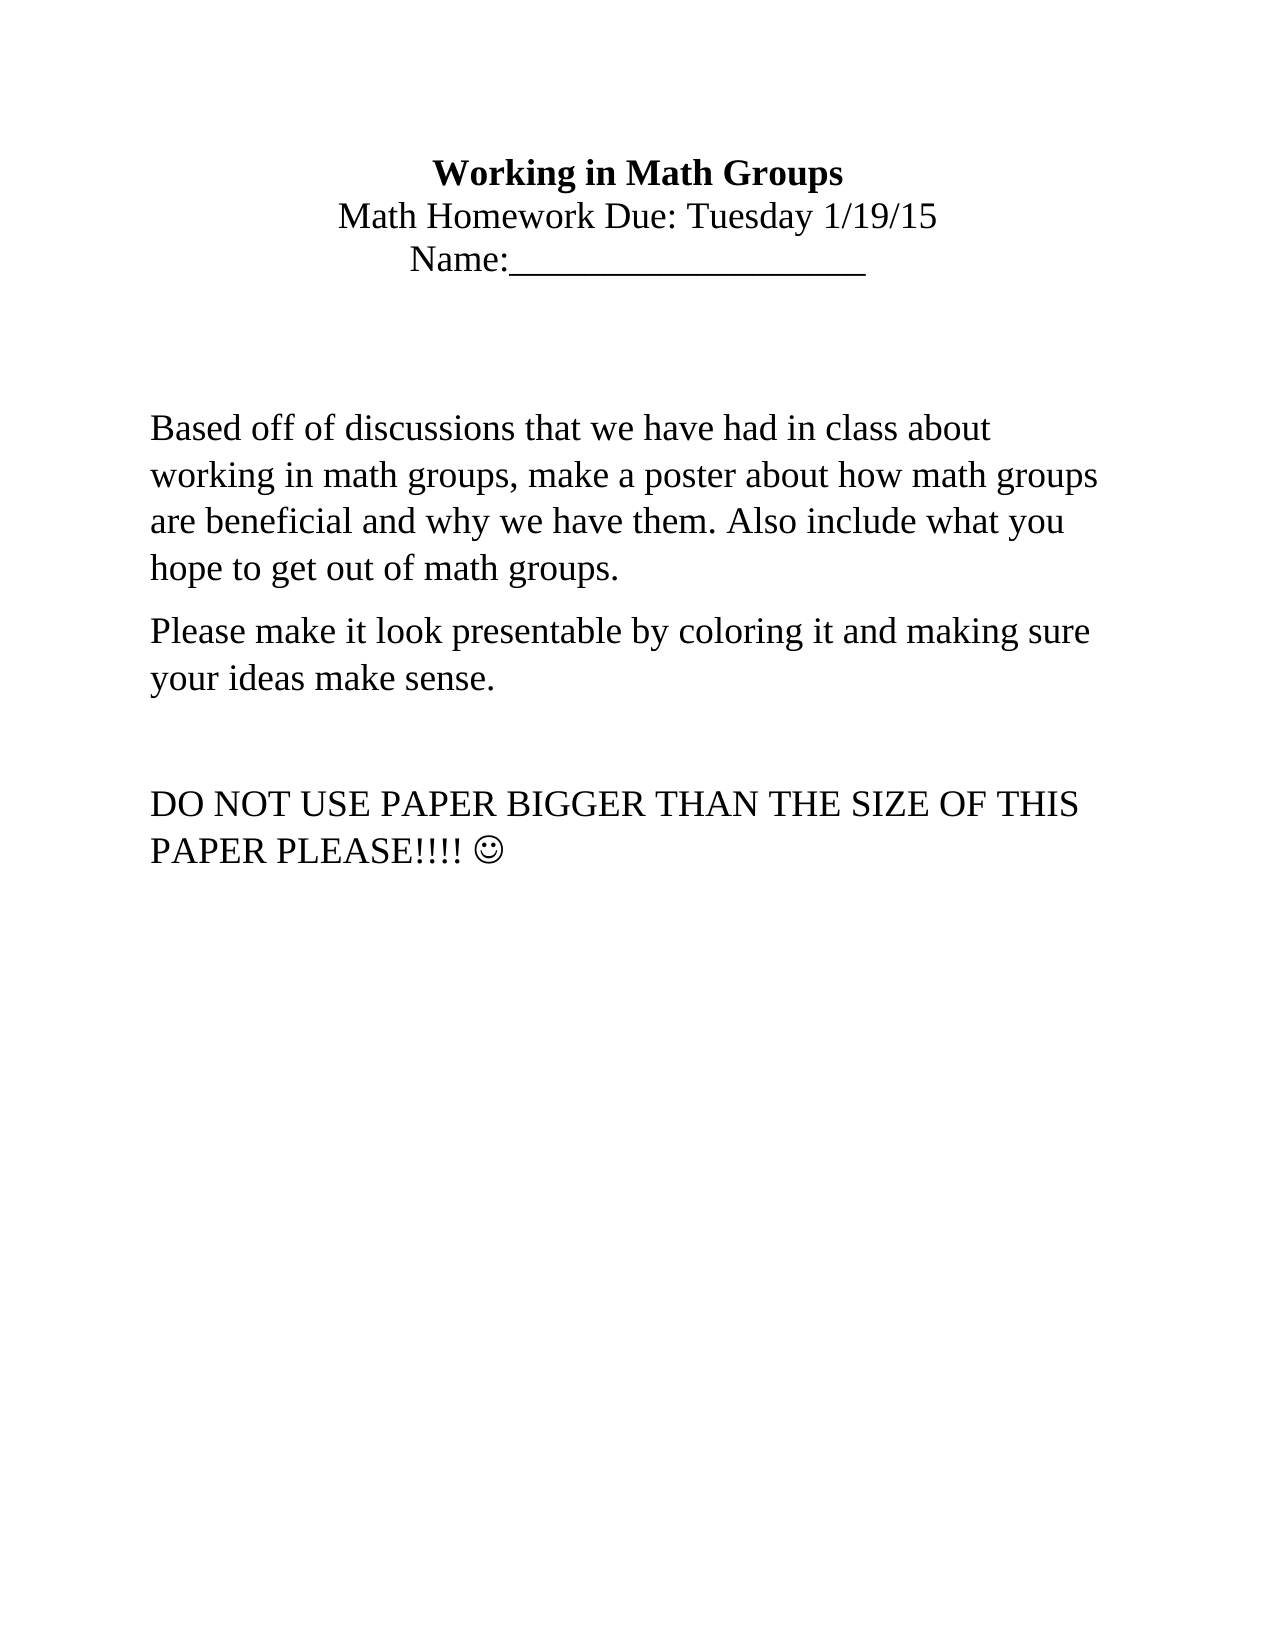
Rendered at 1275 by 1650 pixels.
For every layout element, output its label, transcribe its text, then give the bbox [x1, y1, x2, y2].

text DO NOT USE PAPER BIGGER THAN THE SIZE OF THIS PAPER PLEASE!!!! [150, 782, 1125, 871]
text Please make it look presentable by coloring it and making sure your ideas make sense. [150, 609, 1125, 698]
text Based off of discussions that we have had in class about working in math groups, make a poster about how math groups are beneficial and why we have them. Also include what you hope to get out of math groups. [150, 406, 1125, 589]
text Name:___________________ [150, 236, 1125, 279]
text Working in Math Groups [150, 150, 1125, 193]
text Math Homework Due: Tuesday 1/19/15 [150, 193, 1125, 236]
